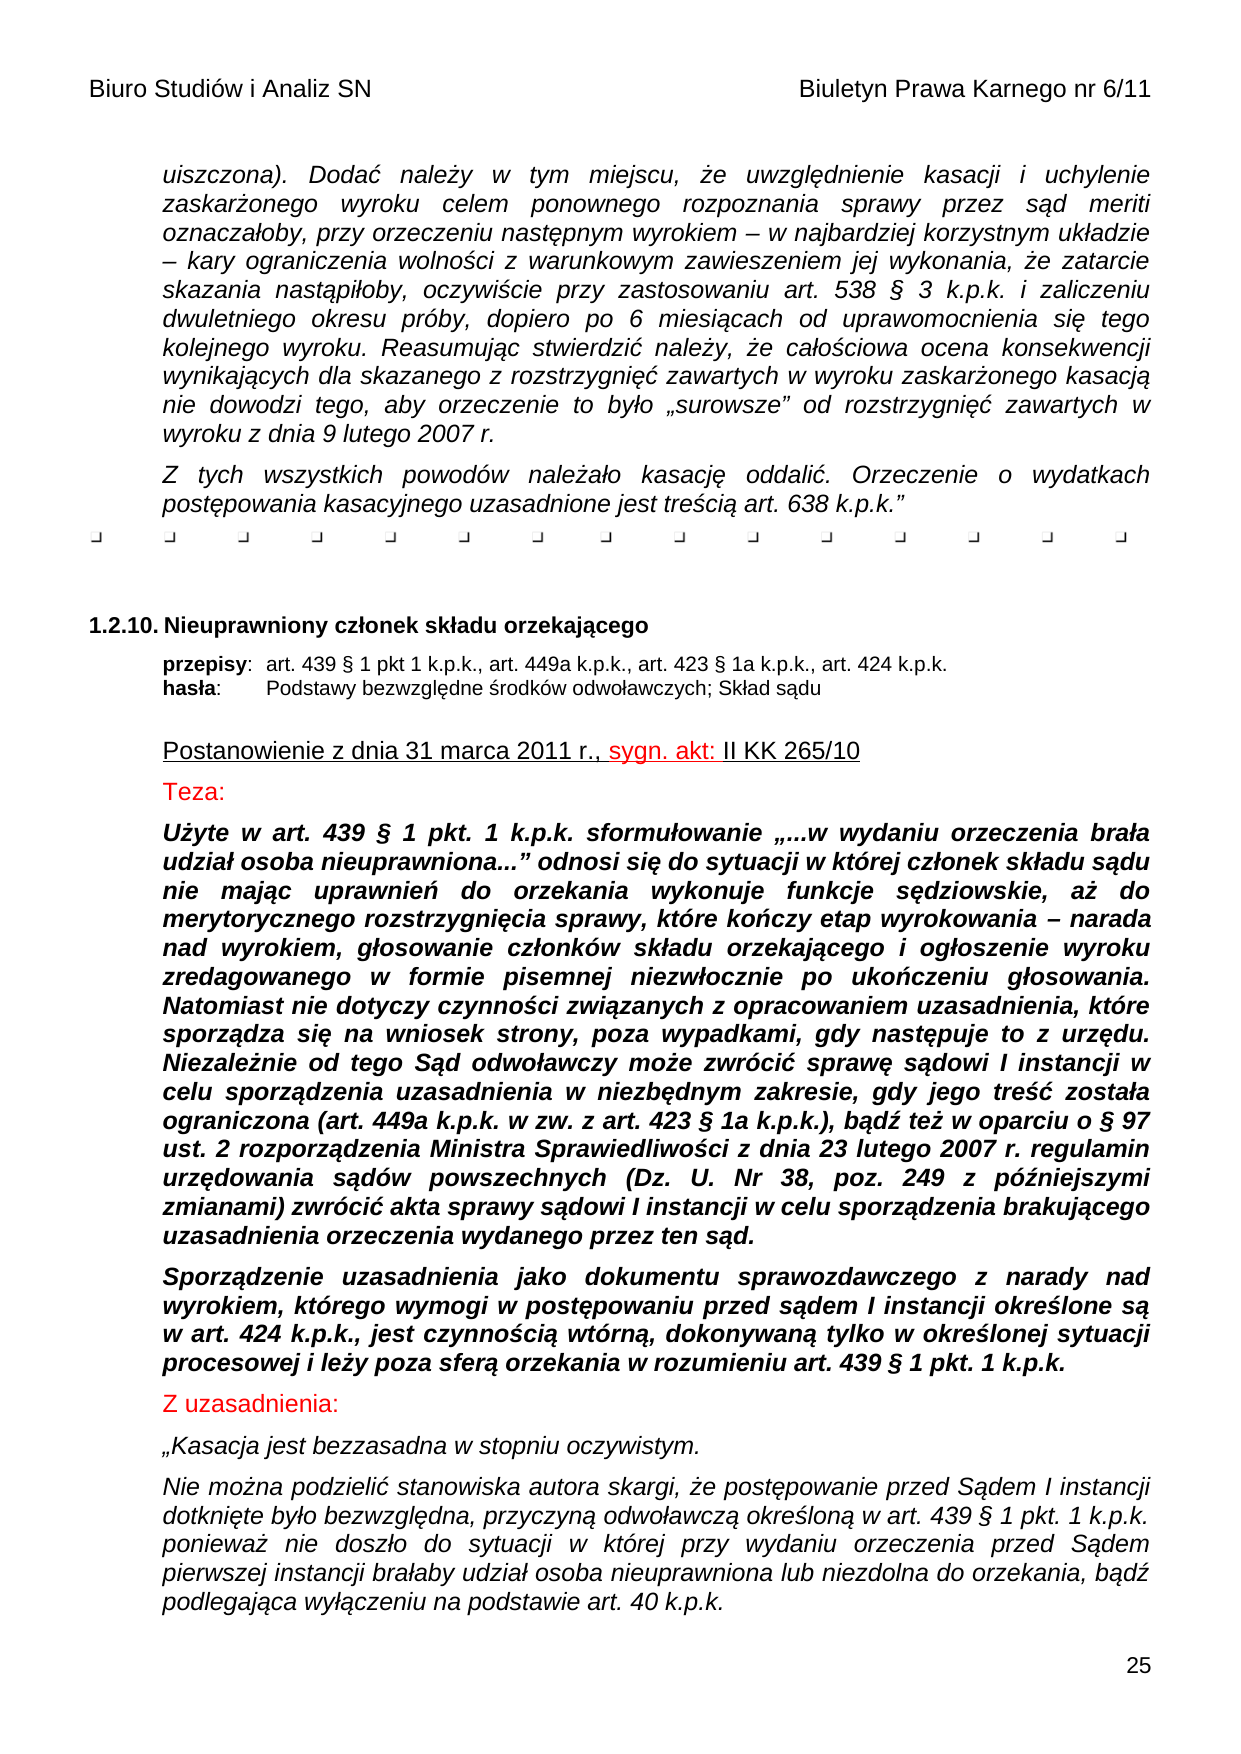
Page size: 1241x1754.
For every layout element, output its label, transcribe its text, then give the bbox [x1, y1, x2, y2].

subtitle 1.2.10. Nieuprawniony członek składu orzekającego [89, 612, 1152, 639]
text Postanowienie z dnia 31 marca 2011 r., sygn. akt: II KK 265/10 [162, 736, 1152, 764]
picture [88, 530, 1139, 546]
text Z tych wszystkich powodów należało kasację oddalić. Orzeczenie o wydatkach postępowania kasacyjnego uzasadnione jest treścią art. 638 k.p.k.” [162, 460, 1152, 517]
text Teza: [162, 777, 1152, 806]
text hasła: Podstawy bezwzględne środków odwoławczych; Skład sądu [162, 675, 1152, 699]
text Użyte w art. 439 § 1 pkt. 1 k.p.k. sformułowanie „...w wydaniu orzeczenia brała udział osoba nieuprawniona...” odnosi się do sytuacji w której członek składu sądu nie mając uprawnień do orzekania wykonuje funkcje sędziowskie, aż do merytorycznego rozstrzygnięcia sprawy, które kończy etap wyrokowania – narada nad wyrokiem, głosowanie członków składu orzekającego i ogłoszenie wyroku zredagowanego w formie pisemnej niezwłocznie po ukończeniu głosowania. Natomiast nie dotyczy czynności związanych z opracowaniem uzasadnienia, które sporządza się na wniosek strony, poza wypadkami, gdy następuje to z urzędu. Niezależnie od tego Sąd odwoławczy może zwrócić sprawę sądowi I instancji w celu sporządzenia uzasadnienia w niezbędnym zakresie, gdy jego treść została ograniczona (art. 449a k.p.k. w zw. z art. 423 § 1a k.p.k.), bądź też w oparciu o § 97 ust. 2 rozporządzenia Ministra Sprawiedliwości z dnia 23 lutego 2007 r. regulamin urzędowania sądów powszechnych (Dz. U. Nr 38, poz. 249 z późniejszymi zmianami) zwrócić akta sprawy sądowi I instancji w celu sporządzenia brakującego uzasadnienia orzeczenia wydanego przez ten sąd. [162, 818, 1152, 1249]
text Z uzasadnienia: [162, 1389, 1152, 1418]
text przepisy: art. 439 § 1 pkt 1 k.p.k., art. 449a k.p.k., art. 423 § 1a k.p.k., art. 424 k.p.k. [162, 651, 1152, 675]
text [162, 160, 1152, 447]
text Nie można podzielić stanowiska autora skargi, że postępowanie przed Sądem I instancji dotknięte było bezwzględna, przyczyną odwoławczą określoną w art. 439 § 1 pkt. 1 k.p.k. ponieważ nie doszło do sytuacji w której przy wydaniu orzeczenia przed Sądem pierwszej instancji brałaby udział osoba nieuprawniona lub niezdolna do orzekania, bądź podlegająca wyłączeniu na podstawie art. 40 k.p.k. [162, 1472, 1152, 1616]
text „Kasacja jest bezzasadna w stopniu oczywistym. [162, 1431, 1152, 1459]
text Sporządzenie uzasadnienia jako dokumentu sprawozdawczego z narady nad wyrokiem, którego wymogi w postępowaniu przed sądem I instancji określone są w art. 424 k.p.k., jest czynnością wtórną, dokonywaną tylko w określonej sytuacji procesowej i leży poza sferą orzekania w rozumieniu art. 439 § 1 pkt. 1 k.p.k. [162, 1262, 1152, 1377]
